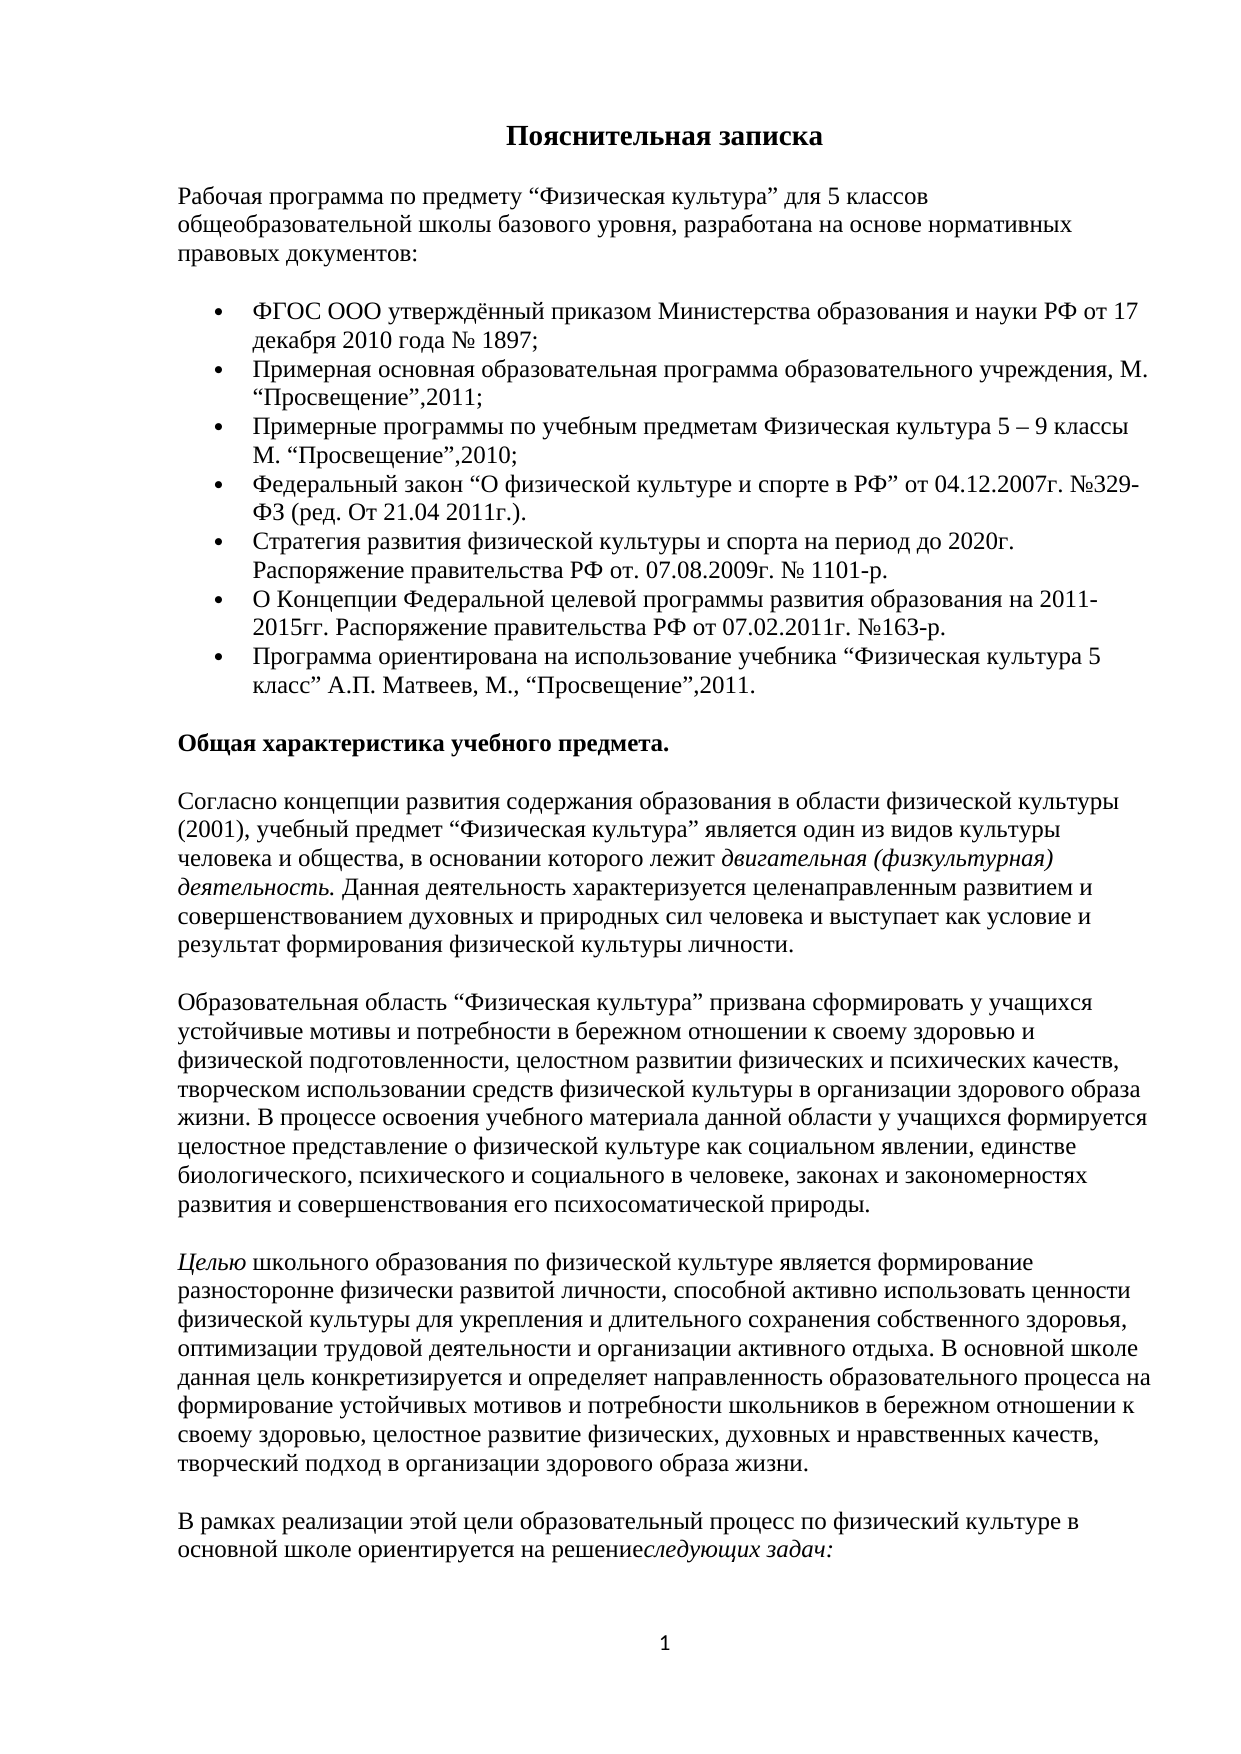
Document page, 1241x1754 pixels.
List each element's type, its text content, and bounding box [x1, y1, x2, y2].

list ФГОС ООО утверждённый приказом Министерства образования и науки РФ от 17 декабря 2010 года № 1897; [215, 296, 1152, 354]
list Примерная основная образовательная программа образовательного учреждения, М. “Просвещение”,2011; [215, 354, 1152, 411]
list Программа ориентирована на использование учебника “Физическая культура 5 класс” А.П. Матвеев, М., “Просвещение”,2011. [215, 641, 1152, 699]
list О Концепции Федеральной целевой программы развития образования на 2011-2015гг. Распоряжение правительства РФ от 07.02.2011г. №163-р. [215, 584, 1152, 641]
list Примерные программы по учебным предметам Физическая культура 5 – 9 классы М. “Просвещение”,2010; [215, 411, 1152, 469]
text В рамках реализации этой цели образовательный процесс по физический культуре в основной школе ориентируется на решениеследующих задач: [177, 1506, 1152, 1563]
text Образовательная область “Физическая культура” призвана сформировать у учащихся устойчивые мотивы и потребности в бережном отношении к своему здоровью и физической подготовленности, целостном развитии физических и психических качеств, творческом использовании средств физической культуры в организации здорового образа жизни. В процессе освоения учебного материала данной области у учащихся формируется целостное представление о физической культуре как социальном явлении, единстве биологического, психического и социального в человеке, законах и закономерностях развития и совершенствования его психосоматической природы. [177, 987, 1152, 1217]
text Пояснительная записка [177, 118, 1152, 152]
text Рабочая программа по предмету “Физическая культура” для 5 классов общеобразовательной школы базового уровня, разработана на основе нормативных правовых документов: [177, 181, 1152, 267]
text Общая характеристика учебного предмета. [177, 728, 1152, 757]
text Согласно концепции развития содержания образования в области физической культуры (2001), учебный предмет “Физическая культура” является один из видов культуры человека и общества, в основании которого лежит двигательная (физкультурная) деятельность. Данная деятельность характеризуется целенаправленным развитием и совершенствованием духовных и природных сил человека и выступает как условие и результат формирования физической культуры личности. [177, 786, 1152, 958]
text Целью школьного образования по физической культуре является формирование разносторонне физически развитой личности, способной активно использовать ценности физической культуры для укрепления и длительного сохранения собственного здоровья, оптимизации трудовой деятельности и организации активного отдыха. В основной школе данная цель конкретизируется и определяет направленность образовательного процесса на формирование устойчивых мотивов и потребности школьников в бережном отношении к своему здоровью, целостное развитие физических, духовных и нравственных качеств, творческий подход в организации здорового образа жизни. [177, 1247, 1152, 1477]
list Стратегия развития физической культуры и спорта на период до 2020г. Распоряжение правительства РФ от. 07.08.2009г. № 1101-р. [215, 526, 1152, 584]
list Федеральный закон “О физической культуре и спорте в РФ” от 04.12.2007г. №329-ФЗ (ред. От 21.04 2011г.). [215, 469, 1152, 526]
